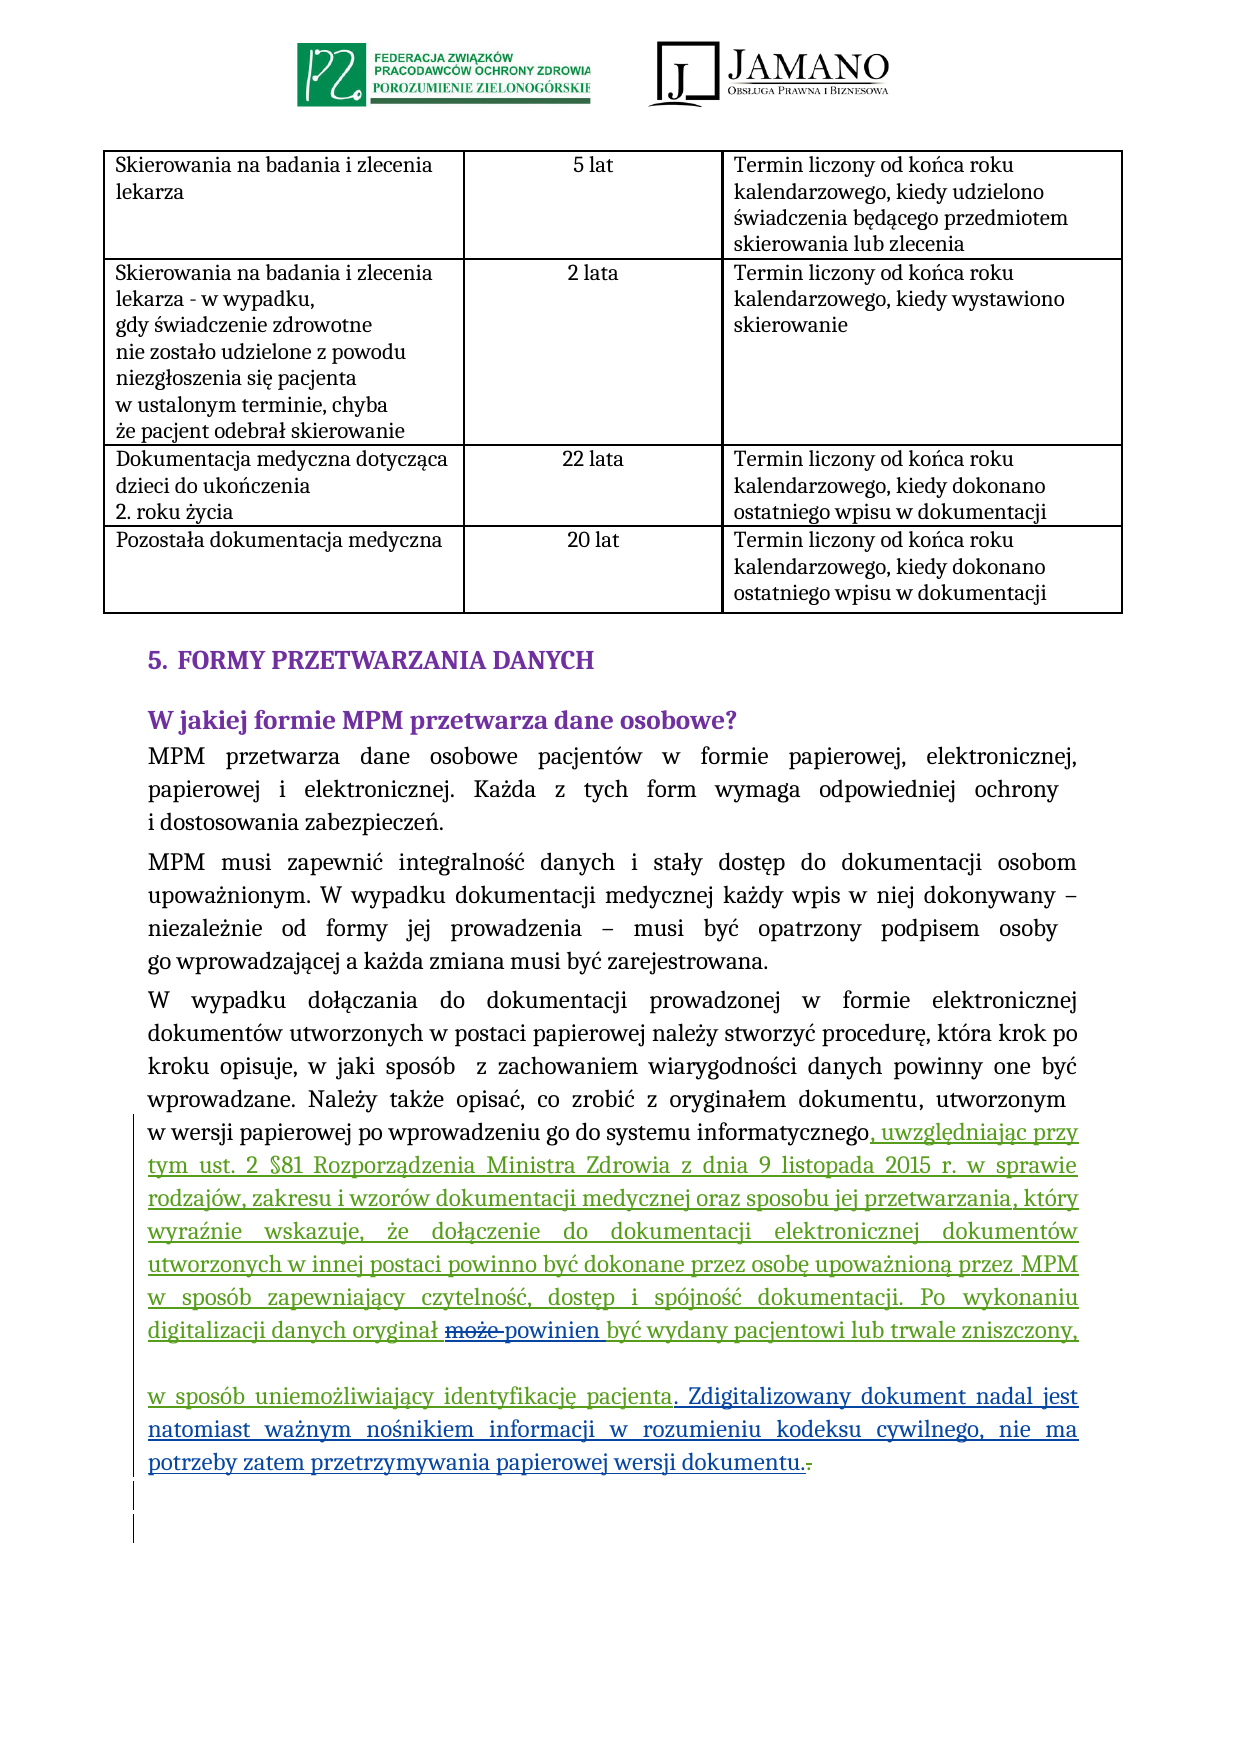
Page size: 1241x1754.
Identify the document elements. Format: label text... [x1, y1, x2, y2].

list MPM przetwarza dane osobowe pacjentów w formie papierowej, elektronicznej, papierowej i elektronicznej. Każda z tych form wymaga odpowiedniej ochrony i dostosowania zabezpieczeń. [148, 742, 1078, 837]
table_cell Termin liczony od końca roku kalendarzowego, kiedy wystawiono skierowanie [724, 260, 1121, 444]
picture [297, 29, 591, 115]
table_cell Dokumentacja medyczna dotycząca dzieci do ukończenia 2. roku życia [105, 446, 463, 525]
table_cell Termin liczony od końca roku kalendarzowego, kiedy udzielono świadczenia będącego przedmiotem skierowania lub zlecenia [724, 152, 1121, 257]
list W wypadku dołączania do dokumentacji prowadzonej w formie elektronicznej dokumentów utworzonych w postaci papierowej należy stworzyć procedurę, która krok po kroku opisuje, w jaki sposób z zachowaniem wiarygodności danych powinny one być wprowadzane. Należy także opisać, co zrobić z oryginałem dokumentu, utworzonym w wersji papierowej po wprowadzeniu go do systemu informatycznego [148, 1309, 1078, 1340]
list W wypadku dołączania do dokumentacji prowadzonej w formie elektronicznej dokumentów utworzonych w postaci papierowej należy stworzyć procedurę, która krok po kroku opisuje, w jaki sposób z zachowaniem wiarygodności danych powinny one być wprowadzane. Należy także opisać, co zrobić z oryginałem dokumentu, utworzonym w wersji papierowej po wprowadzeniu go do systemu informatycznego [148, 1341, 1078, 1406]
table_cell Termin liczony od końca roku kalendarzowego, kiedy dokonano ostatniego wpisu w dokumentacji [724, 446, 1121, 525]
table_cell 20 lat [465, 527, 721, 612]
table_cell 2 lata [465, 260, 721, 444]
list W wypadku dołączania do dokumentacji prowadzonej w formie elektronicznej dokumentów utworzonych w postaci papierowej należy stworzyć procedurę, która krok po kroku opisuje, w jaki sposób z zachowaniem wiarygodności danych powinny one być wprowadzane. Należy także opisać, co zrobić z oryginałem dokumentu, utworzonym w wersji papierowej po wprowadzeniu go do systemu informatycznego [148, 986, 1078, 1175]
list W wypadku dołączania do dokumentacji prowadzonej w formie elektronicznej dokumentów utworzonych w postaci papierowej należy stworzyć procedurę, która krok po kroku opisuje, w jaki sposób z zachowaniem wiarygodności danych powinny one być wprowadzane. Należy także opisać, co zrobić z oryginałem dokumentu, utworzonym w wersji papierowej po wprowadzeniu go do systemu informatycznego [148, 1407, 1078, 1439]
picture [646, 37, 907, 115]
list W wypadku dołączania do dokumentacji prowadzonej w formie elektronicznej dokumentów utworzonych w postaci papierowej należy stworzyć procedurę, która krok po kroku opisuje, w jaki sposób z zachowaniem wiarygodności danych powinny one być wprowadzane. Należy także opisać, co zrobić z oryginałem dokumentu, utworzonym w wersji papierowej po wprowadzeniu go do systemu informatycznego [148, 1209, 1078, 1241]
table_cell Pozostała dokumentacja medyczna [105, 527, 463, 612]
list MPM musi zapewnić integralność danych i stały dostęp do dokumentacji osobom upoważnionym. W wypadku dokumentacji medycznej każdy wpis w niej dokonywany – niezależnie od formy jej prowadzenia – musi być opatrzony podpisem osoby go wprowadzającej a każda zmiana musi być zarejestrowana. [148, 848, 1078, 975]
table_cell Skierowania na badania i zlecenia lekarza [105, 152, 463, 257]
list W jakiej formie MPM przetwarza dane osobowe? [148, 705, 1078, 736]
table_cell 22 lata [465, 446, 721, 525]
list W wypadku dołączania do dokumentacji prowadzonej w formie elektronicznej dokumentów utworzonych w postaci papierowej należy stworzyć procedurę, która krok po kroku opisuje, w jaki sposób z zachowaniem wiarygodności danych powinny one być wprowadzane. Należy także opisać, co zrobić z oryginałem dokumentu, utworzonym w wersji papierowej po wprowadzeniu go do systemu informatycznego [148, 1243, 1078, 1307]
table_cell Skierowania na badania i zlecenia lekarza - w wypadku, gdy świadczenie zdrowotne nie zostało udzielone z powodu niezgłoszenia się pacjenta w ustalonym terminie, chyba że pacjent odebrał skierowanie [105, 260, 463, 444]
list FORMY PRZETWARZANIA DANYCH [148, 645, 1078, 676]
list W wypadku dołączania do dokumentacji prowadzonej w formie elektronicznej dokumentów utworzonych w postaci papierowej należy stworzyć procedurę, która krok po kroku opisuje, w jaki sposób z zachowaniem wiarygodności danych powinny one być wprowadzane. Należy także opisać, co zrobić z oryginałem dokumentu, utworzonym w wersji papierowej po wprowadzeniu go do systemu informatycznego [148, 1441, 1078, 1477]
table_cell Termin liczony od końca roku kalendarzowego, kiedy dokonano ostatniego wpisu w dokumentacji [724, 527, 1121, 612]
list W wypadku dołączania do dokumentacji prowadzonej w formie elektronicznej dokumentów utworzonych w postaci papierowej należy stworzyć procedurę, która krok po kroku opisuje, w jaki sposób z zachowaniem wiarygodności danych powinny one być wprowadzane. Należy także opisać, co zrobić z oryginałem dokumentu, utworzonym w wersji papierowej po wprowadzeniu go do systemu informatycznego [148, 1177, 1078, 1208]
table_cell 5 lat [465, 152, 721, 257]
